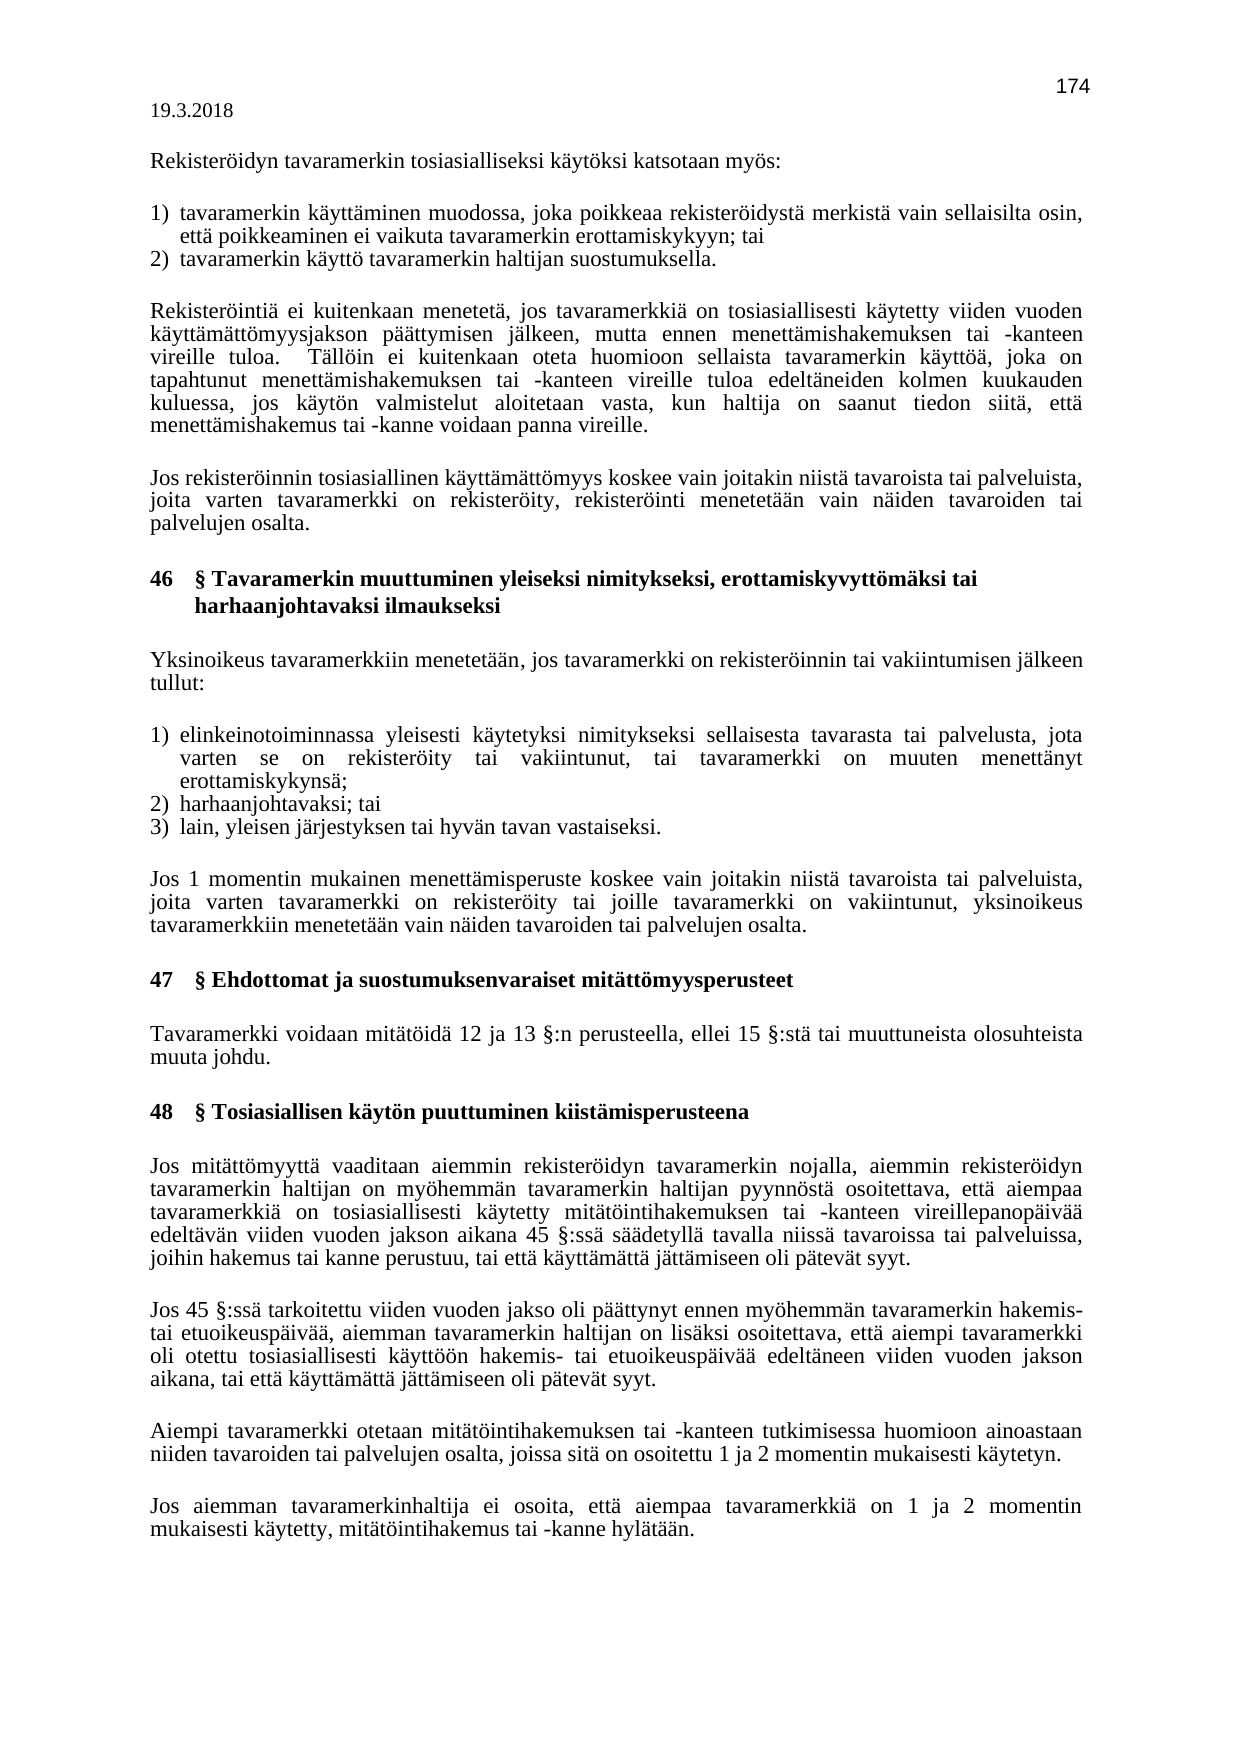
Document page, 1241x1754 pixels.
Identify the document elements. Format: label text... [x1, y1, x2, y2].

text § Tavaramerkin muuttuminen yleiseksi nimitykseksi, erottamiskyvyttömäksi tai harhaanjohtavaksi ilmaukseksi [150, 564, 1090, 619]
text Rekisteröidyn tavaramerkin tosiasialliseksi käytöksi katsotaan myös: [150, 150, 1084, 173]
text Jos mitättömyyttä vaaditaan aiemmin rekisteröidyn tavaramerkin nojalla, aiemmin rekisteröidyn tavaramerkin haltijan on myöhemmän tavaramerkin haltijan pyynnöstä osoitettava, että aiempaa tavaramerkkiä on tosiasiallisesti käytetty mitätöintihakemuksen tai -kanteen vireillepanopäivää edeltävän viiden vuoden jakson aikana 45 §:ssä säädetyllä tavalla niissä tavaroissa tai palveluissa, joihin hakemus tai kanne perustuu, tai että käyttämättä jättämiseen oli pätevät syyt. [150, 1155, 1084, 1270]
text Tavaramerkki voidaan mitätöidä 12 ja 13 §:n perusteella, ellei 15 §:stä tai muuttuneista olosuhteista muuta johdu. [150, 1023, 1084, 1069]
text Yksinoikeus tavaramerkkiin menetetään, jos tavaramerkki on rekisteröinnin tai vakiintumisen jälkeen tullut: [150, 649, 1084, 695]
list tavaramerkin käyttö tavaramerkin haltijan suostumuksella. [150, 248, 1084, 271]
list tavaramerkin käyttäminen muodossa, joka poikkeaa rekisteröidystä merkistä vain sellaisilta osin, että poikkeaminen ei vaikuta tavaramerkin erottamiskykyyn; tai [150, 202, 1084, 248]
text § Ehdottomat ja suostumuksenvaraiset mitättömyysperusteet [150, 966, 1090, 993]
text Jos 1 momentin mukainen menettämisperuste koskee vain joitakin niistä tavaroista tai palveluista, joita varten tavaramerkki on rekisteröity tai joille tavaramerkki on vakiintunut, yksinoikeus tavaramerkkiin menetetään vain näiden tavaroiden tai palvelujen osalta. [150, 868, 1084, 937]
text Jos aiemman tavaramerkinhaltija ei osoita, että aiempaa tavaramerkkiä on 1 ja 2 momentin mukaisesti käytetty, mitätöintihakemus tai -kanne hylätään. [150, 1495, 1084, 1541]
list harhaanjohtavaksi; tai [150, 793, 1084, 816]
text Rekisteröintiä ei kuitenkaan menetetä, jos tavaramerkkiä on tosiasiallisesti käytetty viiden vuoden käyttämättömyysjakson päättymisen jälkeen, mutta ennen menettämishakemuksen tai -kanteen vireille tuloa. Tällöin ei kuitenkaan oteta huomioon sellaista tavaramerkin käyttöä, joka on tapahtunut menettämishakemuksen tai -kanteen vireille tuloa edeltäneiden kolmen kuukauden kuluessa, jos käytön valmistelut aloitetaan vasta, kun haltija on saanut tiedon siitä, että menettämishakemus tai -kanne voidaan panna vireille. [150, 300, 1084, 437]
text § Tosiasiallisen käytön puuttuminen kiistämisperusteena [150, 1098, 1090, 1125]
text Jos rekisteröinnin tosiasiallinen käyttämättömyys koskee vain joitakin niistä tavaroista tai palveluista, joita varten tavaramerkki on rekisteröity, rekisteröinti menetetään vain näiden tavaroiden tai palvelujen osalta. [150, 467, 1084, 535]
list lain, yleisen järjestyksen tai hyvän tavan vastaiseksi. [150, 816, 1084, 839]
list elinkeinotoiminnassa yleisesti käytetyksi nimitykseksi sellaisesta tavarasta tai palvelusta, jota varten se on rekisteröity tai vakiintunut, tai tavaramerkki on muuten menettänyt erottamiskykynsä; [150, 724, 1084, 793]
text Jos 45 §:ssä tarkoitettu viiden vuoden jakso oli päättynyt ennen myöhemmän tavaramerkin hakemis- tai etuoikeuspäivää, aiemman tavaramerkin haltijan on lisäksi osoitettava, että aiempi tavaramerkki oli otettu tosiasiallisesti käyttöön hakemis- tai etuoikeuspäivää edeltäneen viiden vuoden jakson aikana, tai että käyttämättä jättämiseen oli pätevät syyt. [150, 1299, 1084, 1391]
text Aiempi tavaramerkki otetaan mitätöintihakemuksen tai -kanteen tutkimisessa huomioon ainoastaan niiden tavaroiden tai palvelujen osalta, joissa sitä on osoitettu 1 ja 2 momentin mukaisesti käytetyn. [150, 1420, 1084, 1466]
